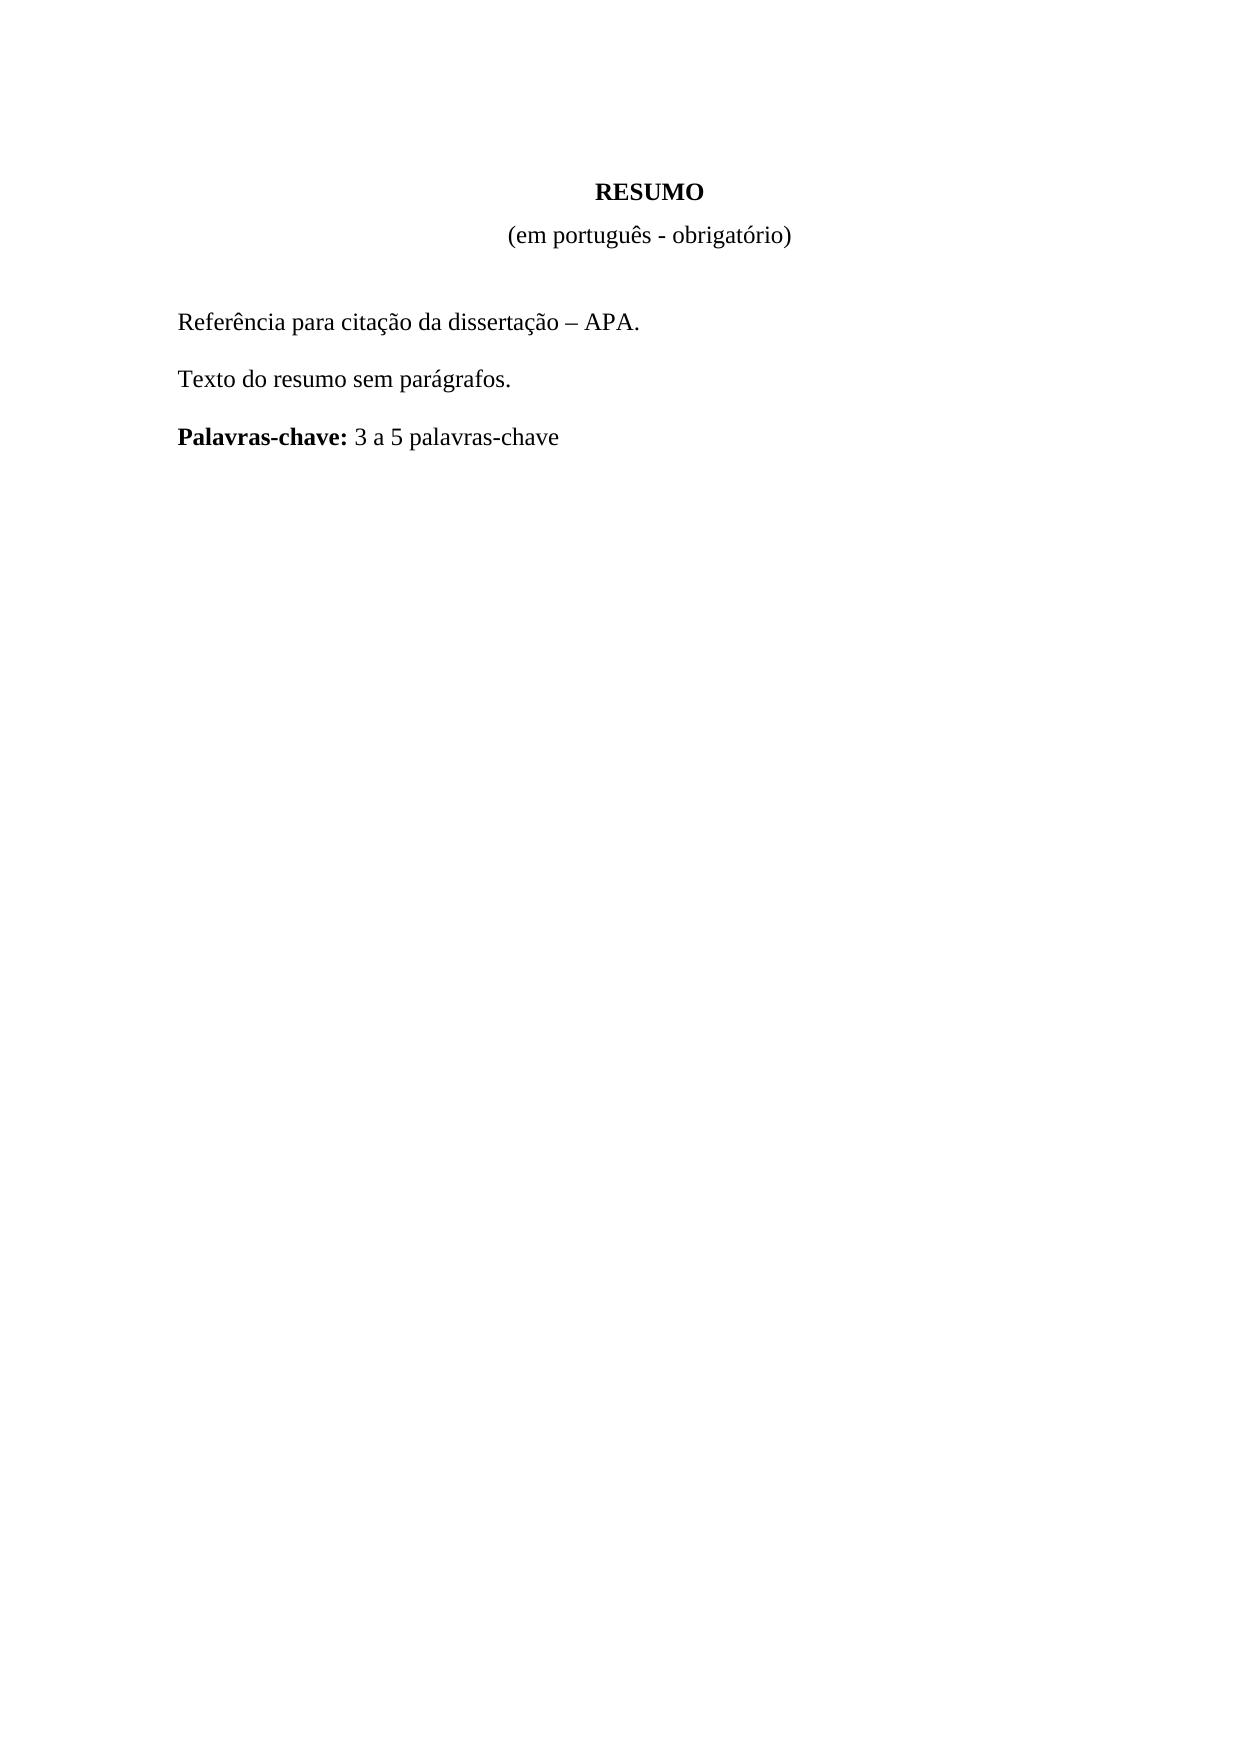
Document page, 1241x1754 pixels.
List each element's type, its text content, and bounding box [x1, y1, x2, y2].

title Palavras-chave: 3 a 5 palavras-chave [177, 422, 1122, 450]
text Referência para citação da dissertação – APA. [177, 307, 1122, 335]
text Texto do resumo sem parágrafos. [177, 364, 1122, 393]
text (em português - obrigatório) [177, 220, 1122, 249]
text RESUMO [177, 177, 1122, 206]
